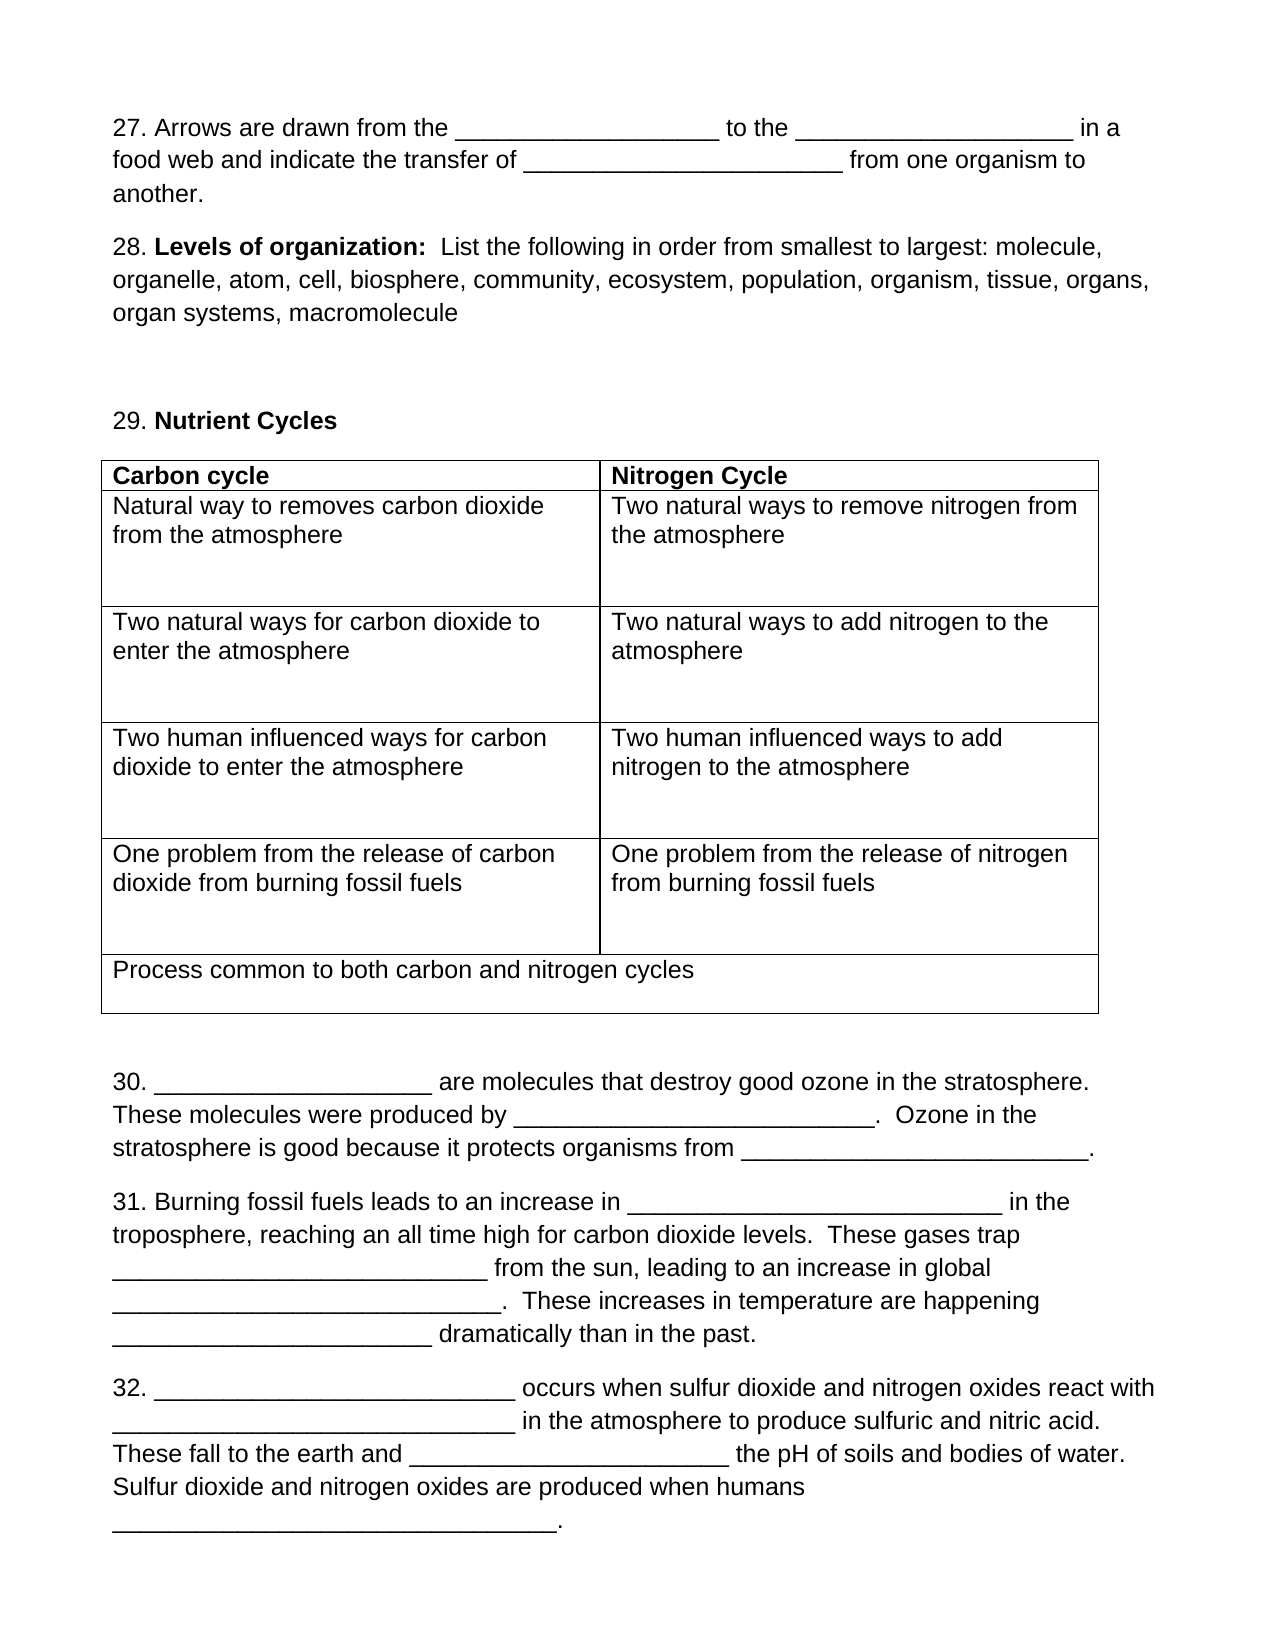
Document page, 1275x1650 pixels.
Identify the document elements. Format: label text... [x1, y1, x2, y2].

text 31. Burning fossil fuels leads to an increase in ___________________________ in the troposphere, reaching an all time high for carbon dioxide levels. These gases trap ___________________________ from the sun, leading to an increase in global ____________________________. These increases in temperature are happening _______________________ dramatically than in the past. [112, 1187, 1162, 1348]
table_header Carbon cycle [102, 461, 599, 490]
text 28. Levels of organization: List the following in order from smallest to largest: molecule, organelle, atom, cell, biosphere, community, ecosystem, population, organism, tissue, organs, organ systems, macromolecule [112, 232, 1162, 327]
table_cell Natural way to removes carbon dioxide from the atmosphere [102, 491, 599, 606]
table_cell One problem from the release of nitrogen from burning fossil fuels [601, 839, 1098, 954]
table_cell One problem from the release of carbon dioxide from burning fossil fuels [102, 839, 599, 954]
table_cell Two human influenced ways to add nitrogen to the atmosphere [601, 723, 1098, 838]
table_cell Two human influenced ways for carbon dioxide to enter the atmosphere [102, 723, 599, 838]
table_cell Two natural ways to add nitrogen to the atmosphere [601, 607, 1098, 722]
text 29. Nutrient Cycles [112, 406, 1162, 435]
text 32. __________________________ occurs when sulfur dioxide and nitrogen oxides react with _____________________________ in the atmosphere to produce sulfuric and nitric acid. These fall to the earth and _______________________ the pH of soils and bodies of water. Sulfur dioxide and nitrogen oxides are produced when humans ________________________________. [112, 1373, 1162, 1534]
text 30. ____________________ are molecules that destroy good ozone in the stratosphere. These molecules were produced by __________________________. Ozone in the stratosphere is good because it protects organisms from _________________________. [112, 1067, 1162, 1162]
table_header Nitrogen Cycle [601, 461, 1098, 490]
text 27. Arrows are drawn from the ___________________ to the ____________________ in a food web and indicate the transfer of _______________________ from one organism to another. [112, 112, 1162, 207]
table_cell Two natural ways to remove nitrogen from the atmosphere [601, 491, 1098, 606]
table_cell Two natural ways for carbon dioxide to enter the atmosphere [102, 607, 599, 722]
table_cell Process common to both carbon and nitrogen cycles [102, 955, 1098, 1012]
